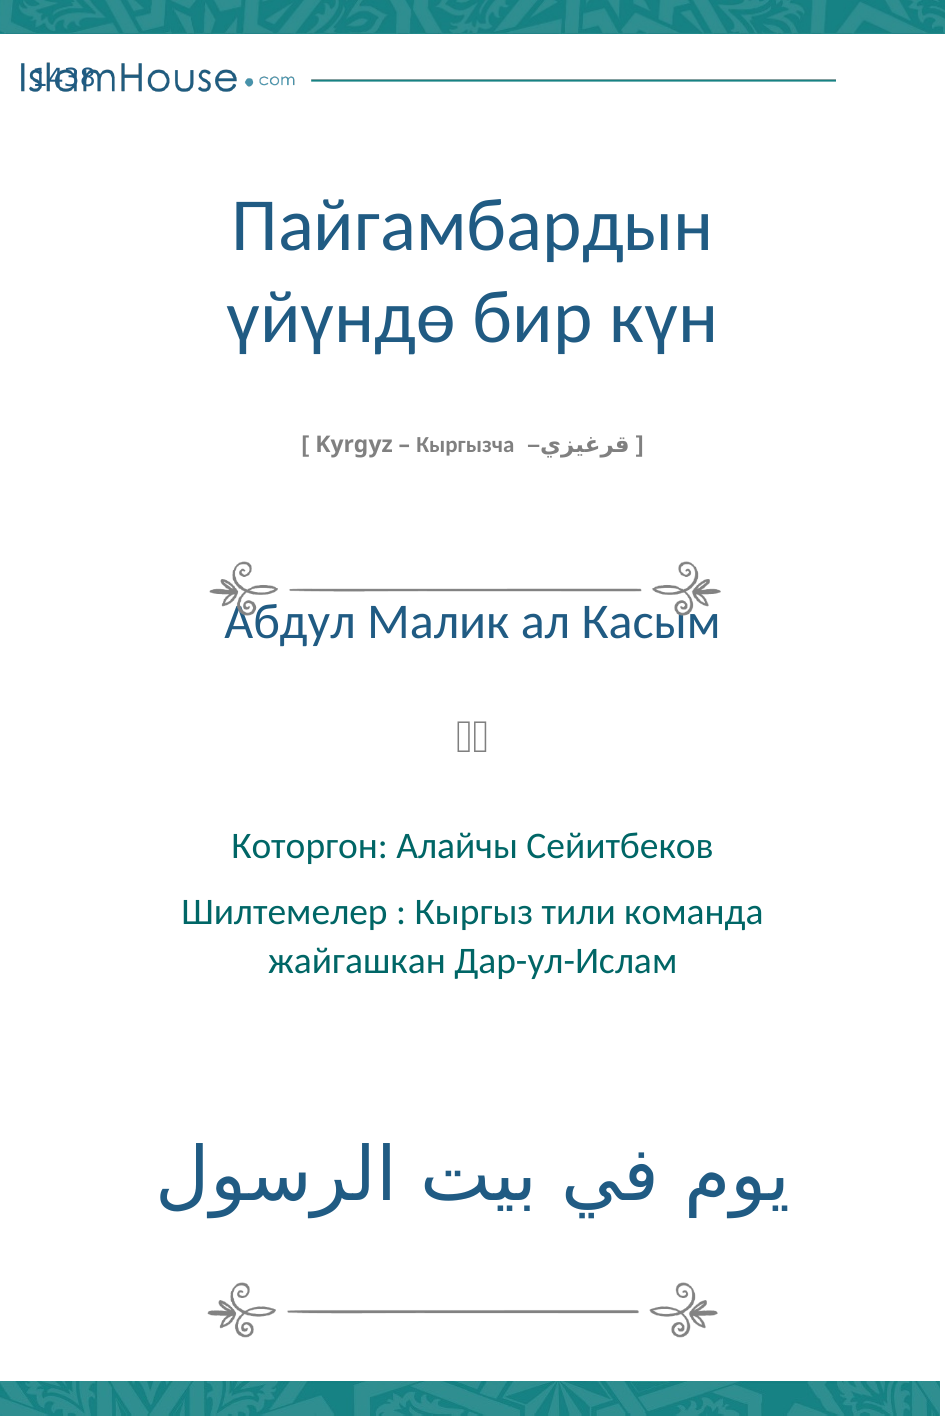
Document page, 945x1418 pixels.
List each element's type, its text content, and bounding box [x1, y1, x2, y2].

text Шилтемелер : Кыргыз тили команда жайгашкан Дар-ул-Ислам [118, 888, 827, 983]
picture [0, 1381, 940, 1416]
picture [11, 57, 846, 99]
text Которгон: Алайчы Сейитбеков [118, 822, 827, 867]
text [ قرغيزي– Kyrgyz – Кыргызча ] [118, 428, 827, 459]
text يوم في بيت الرسول [118, 1130, 827, 1218]
picture [0, 0, 945, 34]
text Абдул Малик ал Касым [118, 589, 827, 651]
text Пайгамбардын үйүндө бир күн [118, 178, 827, 361]
